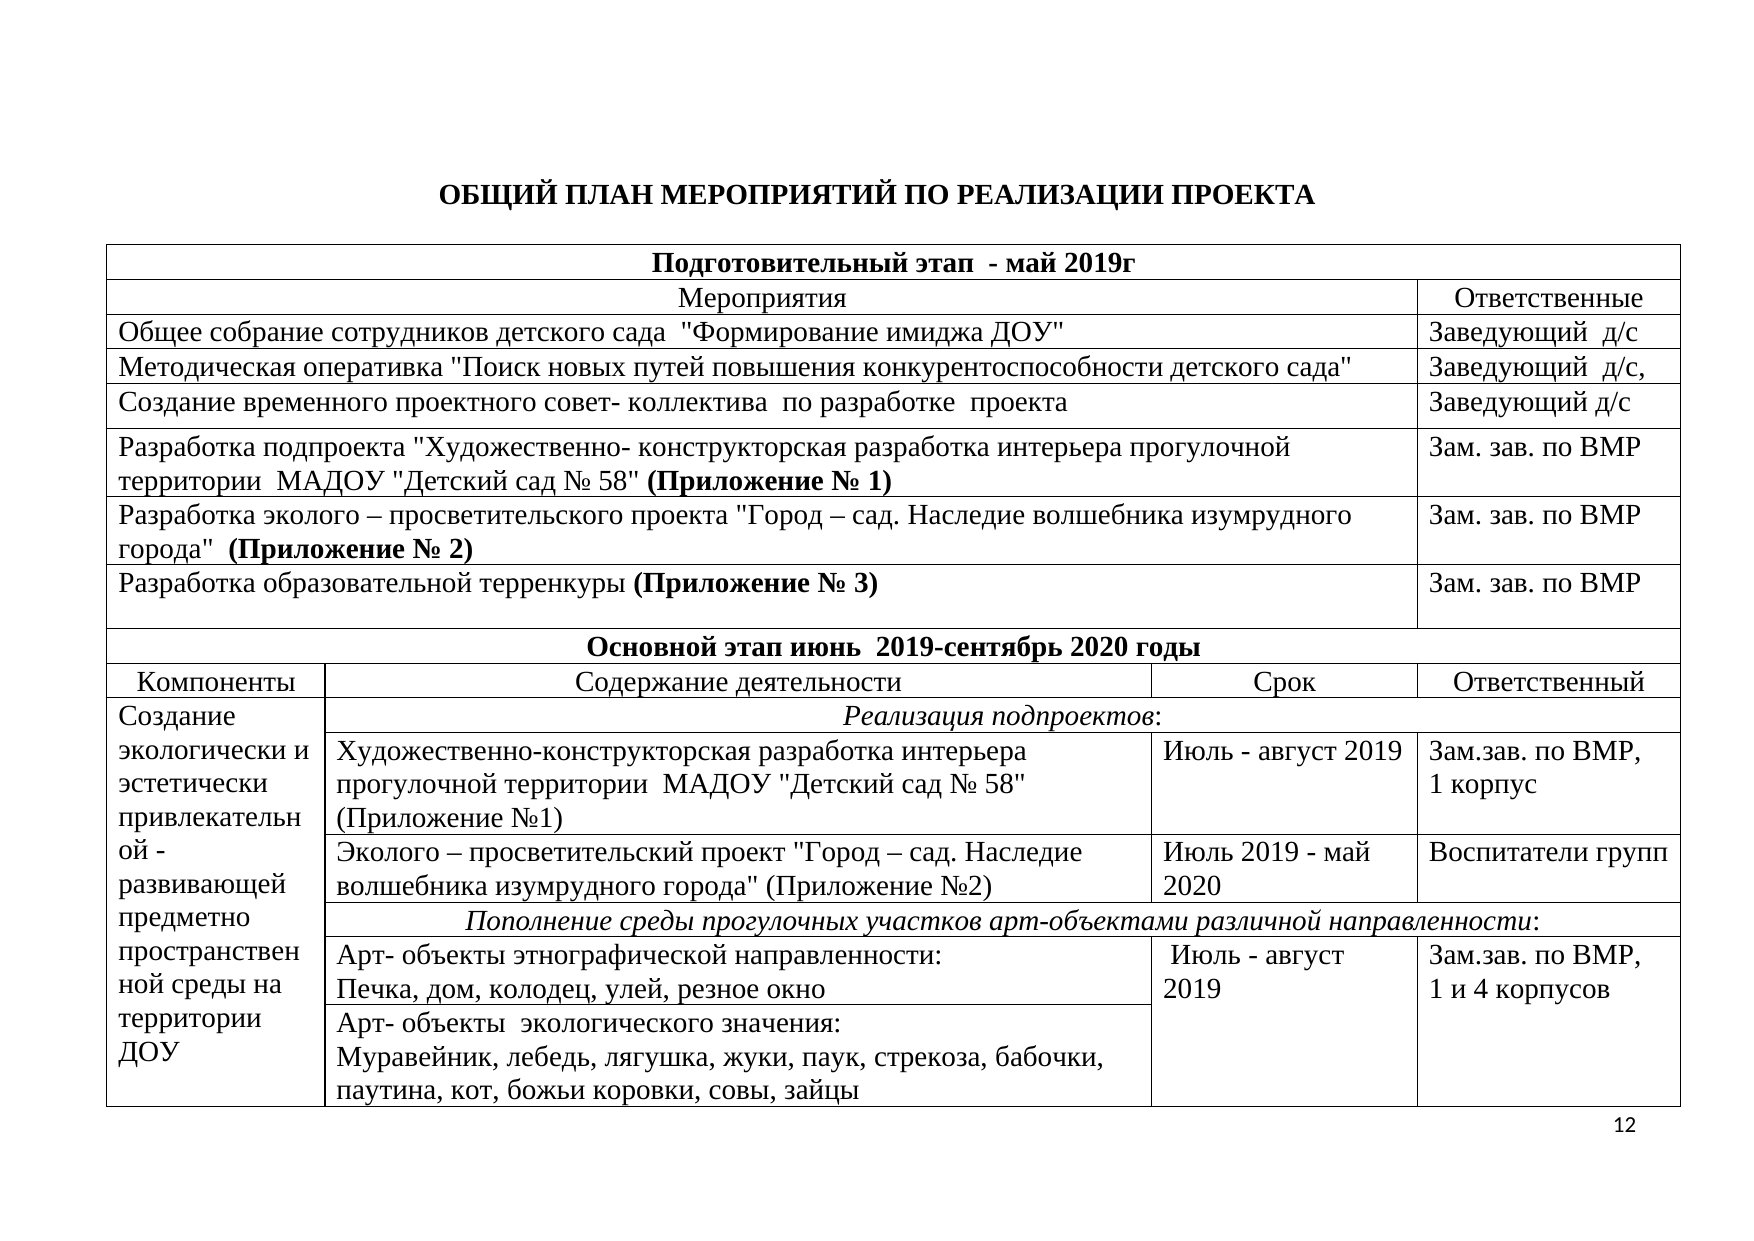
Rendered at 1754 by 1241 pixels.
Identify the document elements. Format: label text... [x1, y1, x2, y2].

table_cell Разработка эколого – просветительского проекта "Город – сад. Наследие волшебника изумрудного города" (Приложение № 2) [107, 497, 1417, 564]
table_cell Арт- объекты экологического значения: Муравейник, лебедь, лягушка, жуки, паук, стрекоза, бабочки, паутина, кот, божьи коровки, совы, зайцы [326, 1005, 1151, 1106]
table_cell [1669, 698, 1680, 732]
table_cell Эколого – просветительский проект "Город – сад. Наследие волшебника изумрудного города" (Приложение №2) [326, 835, 1151, 902]
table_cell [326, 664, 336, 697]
table_cell Июль - август 2019 [1152, 937, 1417, 1106]
table_cell Заведующий д/с [1418, 315, 1680, 348]
table_cell Срок [1152, 664, 1417, 697]
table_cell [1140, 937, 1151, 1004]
table_cell Разработка образовательной терренкуры (Приложение № 3) [107, 565, 1417, 628]
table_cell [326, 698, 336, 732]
table_cell Заведующий д/с, [1418, 349, 1680, 383]
table_cell Зам. зав. по ВМР [1418, 565, 1680, 628]
table_cell Воспитатели групп [1418, 835, 1680, 902]
table_header Подготовительный этап - май 2019г [107, 245, 1680, 279]
table_cell Зам. зав. по ВМР [1418, 429, 1680, 496]
table_cell Июль - август 2019 [1152, 733, 1417, 833]
table_cell Художественно-конструкторская разработка интерьера прогулочной территории МАДОУ "Детский сад № 58" (Приложение №1) [326, 733, 1151, 833]
table_cell Основной этап июнь 2019-сентябрь 2020 годы [107, 629, 1680, 663]
table_cell Июль 2019 - май 2020 [1152, 835, 1417, 902]
table_cell Мероприятия [107, 280, 1417, 313]
table_cell Методическая оперативка "Поиск новых путей повышения конкурентоспособности детского сада" [107, 349, 1417, 383]
table_cell Ответственные [1418, 280, 1680, 313]
table_cell Зам.зав. по ВМР, 1 корпус [1418, 733, 1680, 833]
table_cell Ответственный [1418, 664, 1680, 697]
table_cell Создание экологически и эстетически привлекательной -развивающей предметно пространственной среды на территории ДОУ [107, 698, 324, 1106]
table_cell Разработка подпроекта "Художественно- конструкторская разработка интерьера прогулочной территории МАДОУ "Детский сад № 58" (Приложение № 1) [107, 429, 1417, 496]
table_cell Зам.зав. по ВМР, 1 и 4 корпусов [1418, 937, 1680, 1106]
table_cell Пополнение среды прогулочных участков арт-объектами различной направленности: [326, 903, 1680, 936]
table_cell Зам. зав. по ВМР [1418, 497, 1680, 564]
table_cell Создание временного проектного совет- коллектива по разработке проекта [107, 384, 1417, 428]
table_cell Общее собрание сотрудников детского сада "Формирование имиджа ДОУ" [107, 315, 1417, 348]
table_cell Заведующий д/с [1418, 384, 1680, 428]
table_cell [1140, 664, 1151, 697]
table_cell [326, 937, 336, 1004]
text ОБЩИЙ ПЛАН МЕРОПРИЯТИЙ ПО РЕАЛИЗАЦИИ ПРОЕКТА [118, 177, 1636, 211]
